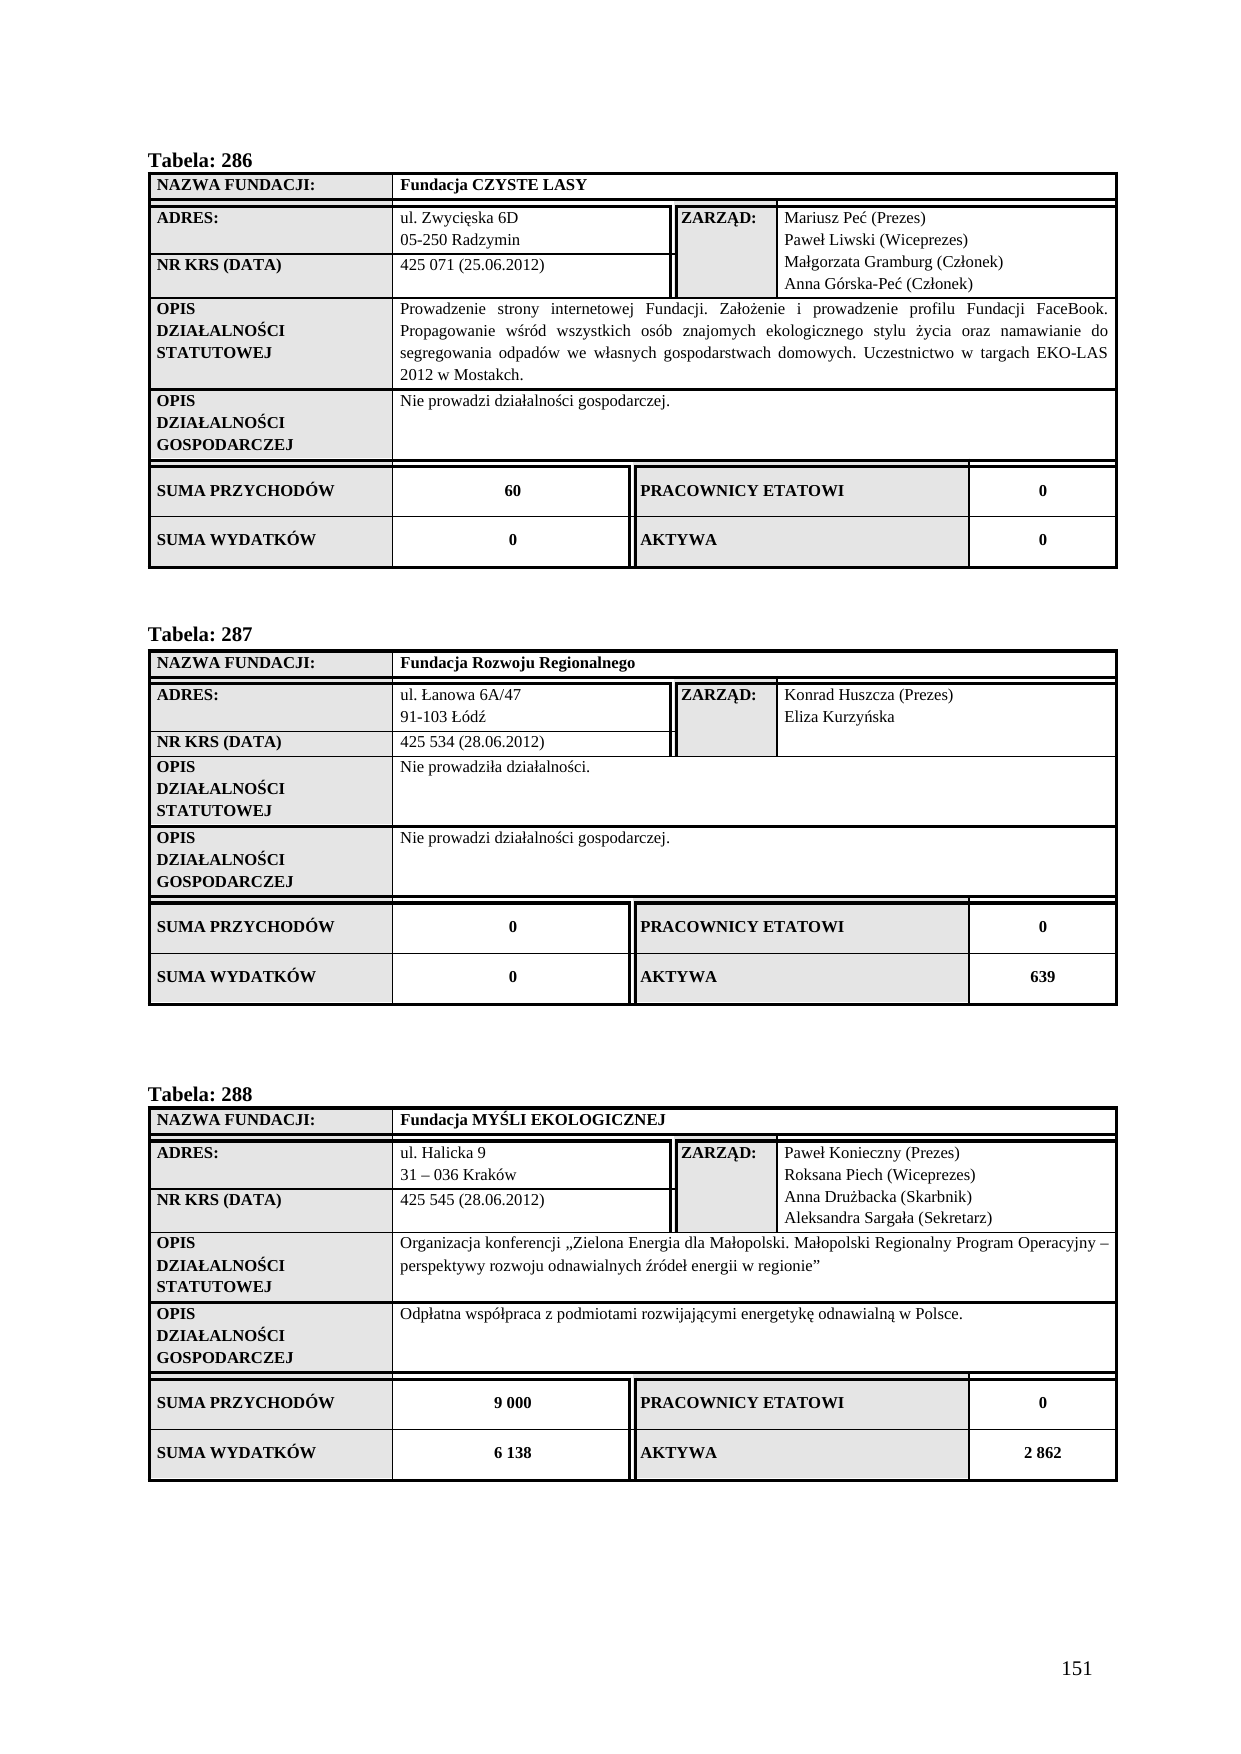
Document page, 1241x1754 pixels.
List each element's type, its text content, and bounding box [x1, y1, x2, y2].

text Tabela: 288 [148, 1082, 1093, 1106]
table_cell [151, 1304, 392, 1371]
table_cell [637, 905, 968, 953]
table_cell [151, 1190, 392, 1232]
text Tabela: 287 [148, 622, 1093, 646]
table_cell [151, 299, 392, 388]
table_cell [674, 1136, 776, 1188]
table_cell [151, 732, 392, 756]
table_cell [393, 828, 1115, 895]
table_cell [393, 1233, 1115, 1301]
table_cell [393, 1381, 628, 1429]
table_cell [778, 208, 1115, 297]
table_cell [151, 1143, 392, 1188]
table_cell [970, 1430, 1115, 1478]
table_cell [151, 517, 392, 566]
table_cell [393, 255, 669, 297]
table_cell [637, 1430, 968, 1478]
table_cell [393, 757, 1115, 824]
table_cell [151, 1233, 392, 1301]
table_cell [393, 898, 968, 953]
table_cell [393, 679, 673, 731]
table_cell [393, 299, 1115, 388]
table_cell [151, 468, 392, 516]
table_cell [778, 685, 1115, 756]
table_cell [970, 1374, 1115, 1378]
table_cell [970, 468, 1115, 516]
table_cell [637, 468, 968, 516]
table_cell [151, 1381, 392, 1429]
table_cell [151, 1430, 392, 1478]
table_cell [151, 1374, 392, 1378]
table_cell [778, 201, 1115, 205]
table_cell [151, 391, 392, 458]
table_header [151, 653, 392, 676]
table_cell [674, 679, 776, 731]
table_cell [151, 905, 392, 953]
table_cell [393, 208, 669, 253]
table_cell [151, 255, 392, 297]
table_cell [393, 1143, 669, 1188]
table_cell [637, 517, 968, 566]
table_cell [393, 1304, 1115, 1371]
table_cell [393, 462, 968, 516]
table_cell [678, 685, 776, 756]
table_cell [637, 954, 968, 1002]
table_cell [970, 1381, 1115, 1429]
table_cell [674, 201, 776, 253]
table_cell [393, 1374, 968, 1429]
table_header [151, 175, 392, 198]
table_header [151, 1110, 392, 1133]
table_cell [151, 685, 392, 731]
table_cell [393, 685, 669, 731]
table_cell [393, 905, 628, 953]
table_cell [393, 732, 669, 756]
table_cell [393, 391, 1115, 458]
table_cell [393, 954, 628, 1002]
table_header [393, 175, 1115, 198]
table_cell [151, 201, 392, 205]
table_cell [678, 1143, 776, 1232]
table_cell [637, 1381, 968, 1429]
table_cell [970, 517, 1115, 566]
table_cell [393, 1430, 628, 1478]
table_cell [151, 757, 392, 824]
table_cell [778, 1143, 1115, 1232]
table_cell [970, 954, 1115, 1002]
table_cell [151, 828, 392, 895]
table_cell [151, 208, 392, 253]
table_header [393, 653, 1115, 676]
text Tabela: 286 [148, 148, 1093, 172]
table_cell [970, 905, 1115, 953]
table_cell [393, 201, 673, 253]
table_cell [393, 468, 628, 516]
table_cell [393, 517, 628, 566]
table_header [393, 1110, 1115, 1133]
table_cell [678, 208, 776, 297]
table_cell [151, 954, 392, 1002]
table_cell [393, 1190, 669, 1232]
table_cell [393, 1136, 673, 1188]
